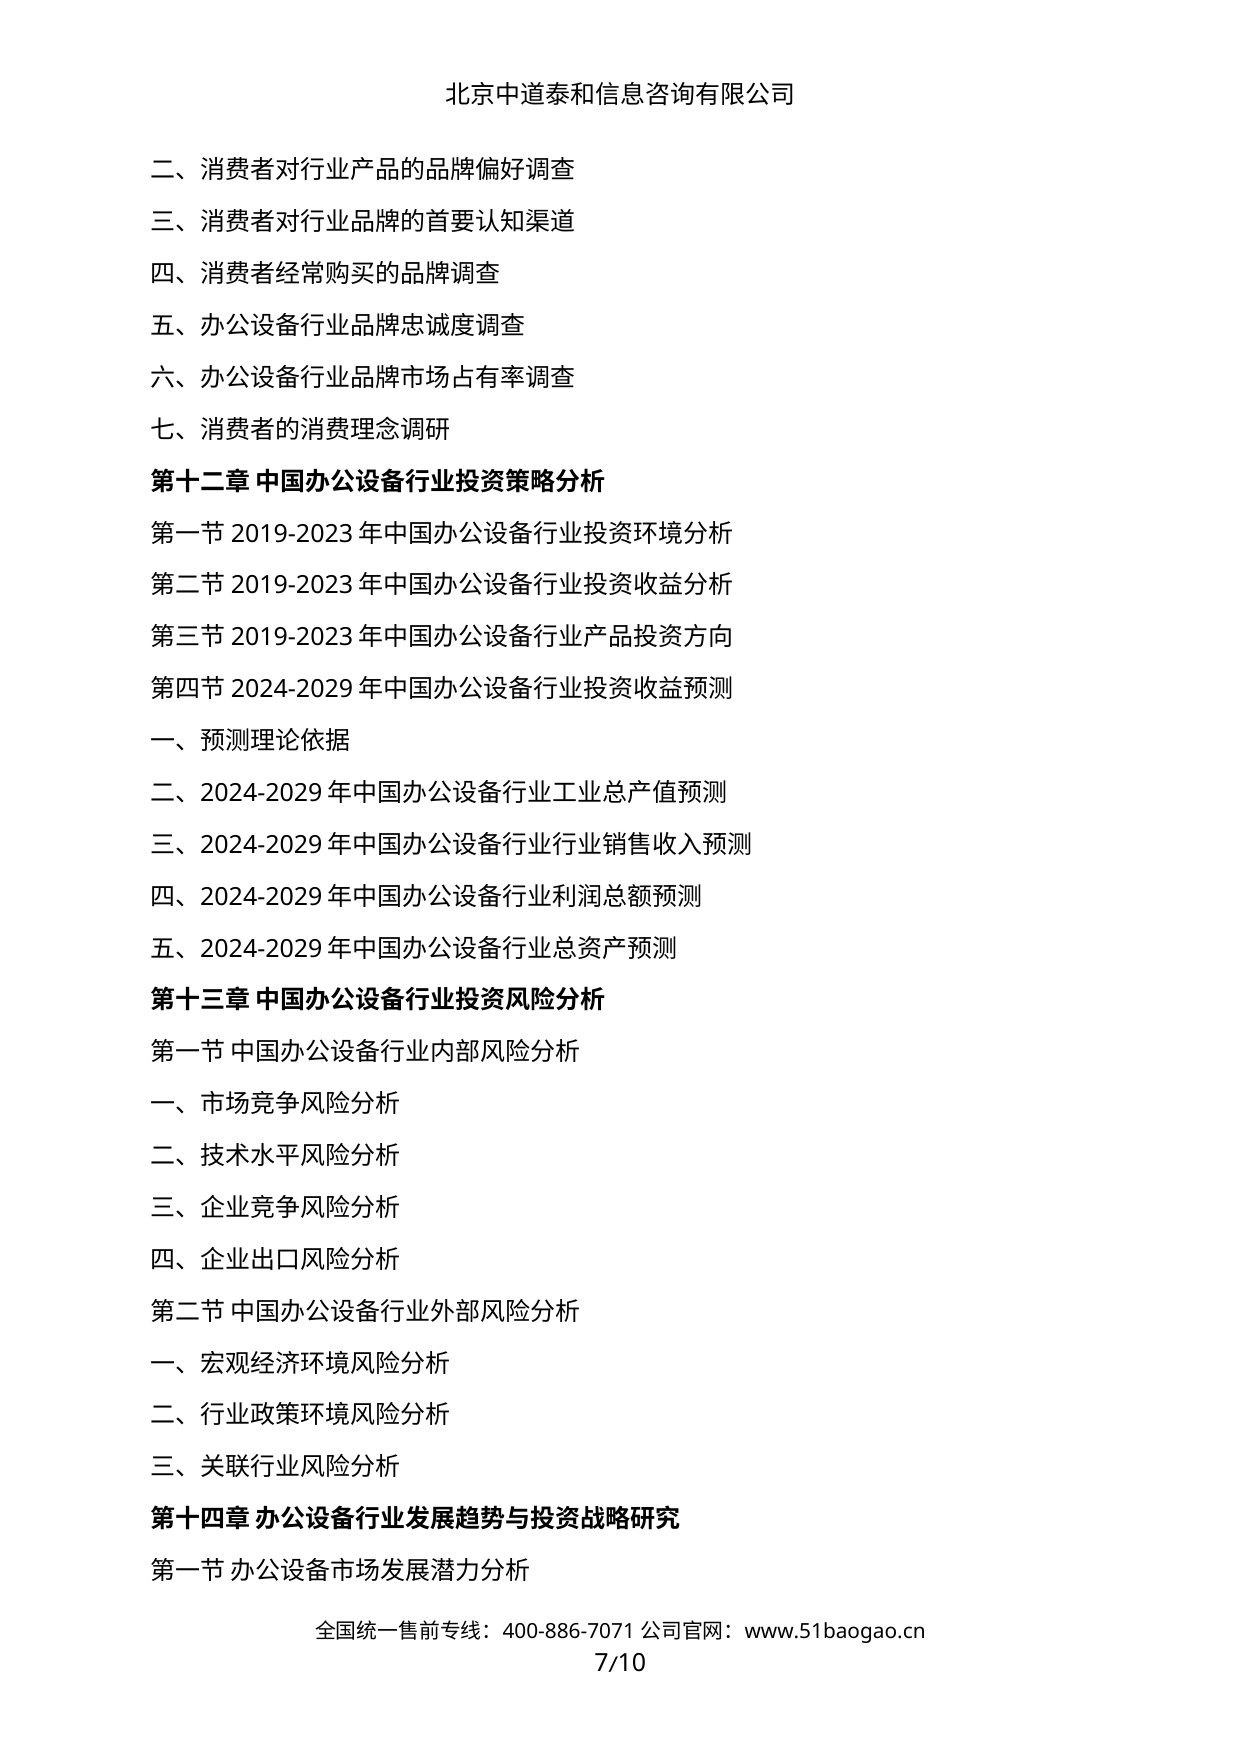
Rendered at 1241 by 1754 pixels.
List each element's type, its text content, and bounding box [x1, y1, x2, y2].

text 三、2024-2029年中国办公设备行业行业销售收入预测 [150, 824, 1090, 861]
text 三、企业竞争风险分析 [150, 1187, 1090, 1224]
text 一、市场竞争风险分析 [150, 1084, 1090, 1120]
text 四、企业出口风险分析 [150, 1239, 1090, 1276]
text 第一节 办公设备市场发展潜力分析 [150, 1551, 1090, 1587]
text 六、办公设备行业品牌市场占有率调查 [150, 357, 1090, 394]
text 三、关联行业风险分析 [150, 1447, 1090, 1483]
text 第二节 中国办公设备行业外部风险分析 [150, 1291, 1090, 1327]
text 三、消费者对行业品牌的首要认知渠道 [150, 202, 1090, 238]
text 四、2024-2029年中国办公设备行业利润总额预测 [150, 876, 1090, 912]
text 五、办公设备行业品牌忠诚度调查 [150, 306, 1090, 342]
text 四、消费者经常购买的品牌调查 [150, 254, 1090, 290]
text 一、宏观经济环境风险分析 [150, 1343, 1090, 1379]
text 第二节 2019-2023年中国办公设备行业投资收益分析 [150, 565, 1090, 601]
text 一、预测理论依据 [150, 721, 1090, 757]
text 第十三章 中国办公设备行业投资风险分析 [150, 980, 1090, 1016]
text 第四节 2024-2029年中国办公设备行业投资收益预测 [150, 669, 1090, 705]
text 二、技术水平风险分析 [150, 1136, 1090, 1172]
text 第一节 中国办公设备行业内部风险分析 [150, 1032, 1090, 1068]
text 二、消费者对行业产品的品牌偏好调查 [150, 150, 1090, 186]
text 第一节 2019-2023年中国办公设备行业投资环境分析 [150, 513, 1090, 549]
text 二、2024-2029年中国办公设备行业工业总产值预测 [150, 772, 1090, 809]
text 七、消费者的消费理念调研 [150, 409, 1090, 446]
text 第十四章 办公设备行业发展趋势与投资战略研究 [150, 1499, 1090, 1535]
text 第三节 2019-2023年中国办公设备行业产品投资方向 [150, 617, 1090, 653]
text 五、2024-2029年中国办公设备行业总资产预测 [150, 928, 1090, 964]
text 二、行业政策环境风险分析 [150, 1395, 1090, 1431]
text 第十二章 中国办公设备行业投资策略分析 [150, 461, 1090, 497]
